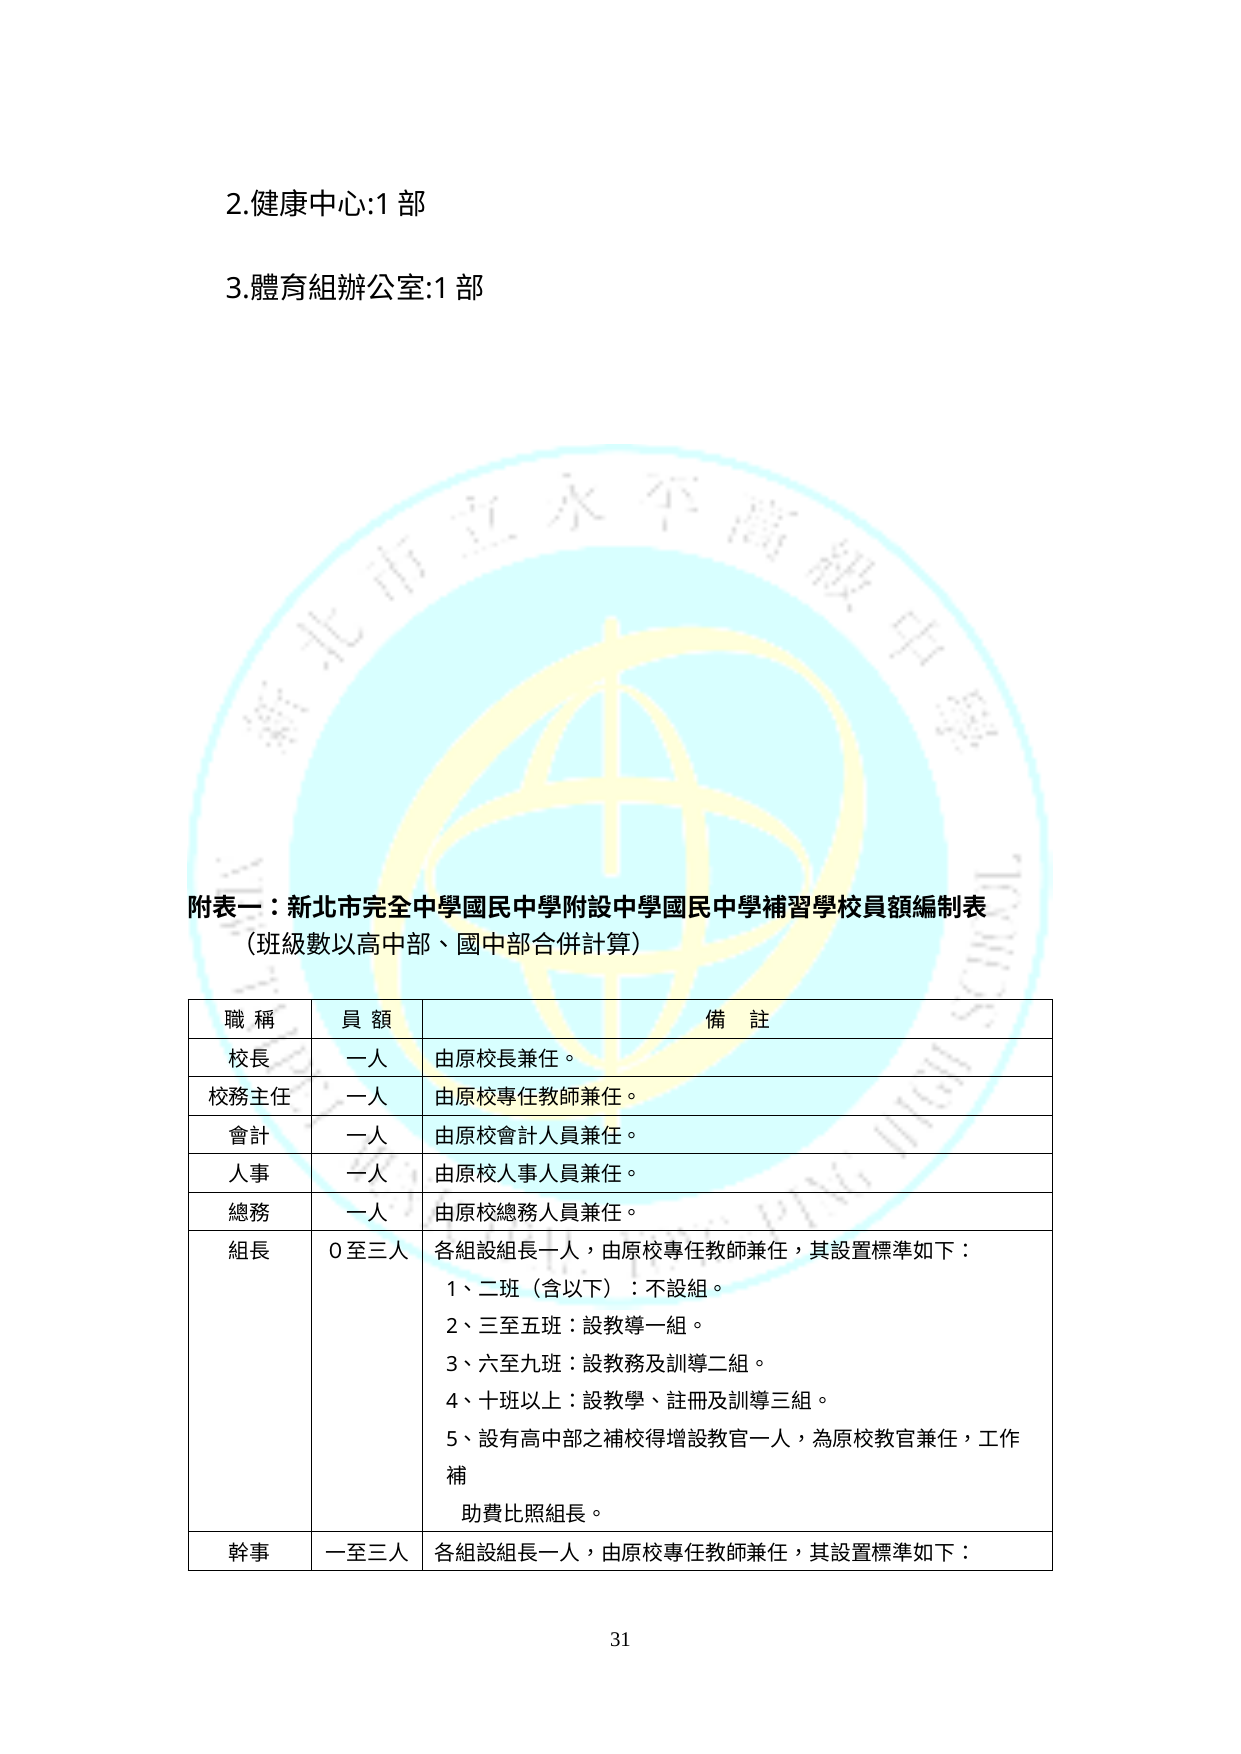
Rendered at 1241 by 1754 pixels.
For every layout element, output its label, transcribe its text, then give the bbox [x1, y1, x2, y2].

table_cell 人事 [189, 1154, 311, 1192]
text （班級數以高中部、國中部合併計算） [187, 924, 1053, 961]
table_header 員 額 [312, 1000, 422, 1037]
table_cell 一人 [312, 1154, 422, 1192]
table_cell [423, 1231, 1052, 1531]
table_cell 會計 [189, 1116, 311, 1153]
table_cell 一至三人 [312, 1532, 422, 1570]
table_cell 由原校長兼任。 [423, 1039, 1052, 1076]
table_header 備 註 [423, 1000, 1052, 1037]
table_cell 校長 [189, 1039, 311, 1076]
table_header 職 稱 [189, 1000, 311, 1037]
table_cell 校務主任 [189, 1077, 311, 1114]
table_cell 由原校會計人員兼任。 [423, 1116, 1052, 1153]
table_cell ０至三人 [312, 1231, 422, 1531]
table_cell 由原校人事人員兼任。 [423, 1154, 1052, 1192]
text 2.健康中心:1部 [187, 164, 1053, 239]
table_cell 由原校總務人員兼任。 [423, 1193, 1052, 1230]
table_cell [423, 1532, 1052, 1570]
table_cell 幹事 [189, 1532, 311, 1570]
text 3.體育組辦公室:1部 [187, 249, 1053, 324]
table_cell 由原校專任教師兼任。 [423, 1077, 1052, 1114]
table_cell 組長 [189, 1231, 311, 1531]
table_cell 總務 [189, 1193, 311, 1230]
table_cell 一人 [312, 1039, 422, 1076]
table_cell 一人 [312, 1193, 422, 1230]
table_cell 一人 [312, 1116, 422, 1153]
text 附表一：新北市完全中學國民中學附設中學國民中學補習學校員額編制表 [187, 886, 1053, 924]
table_cell 一人 [312, 1077, 422, 1114]
